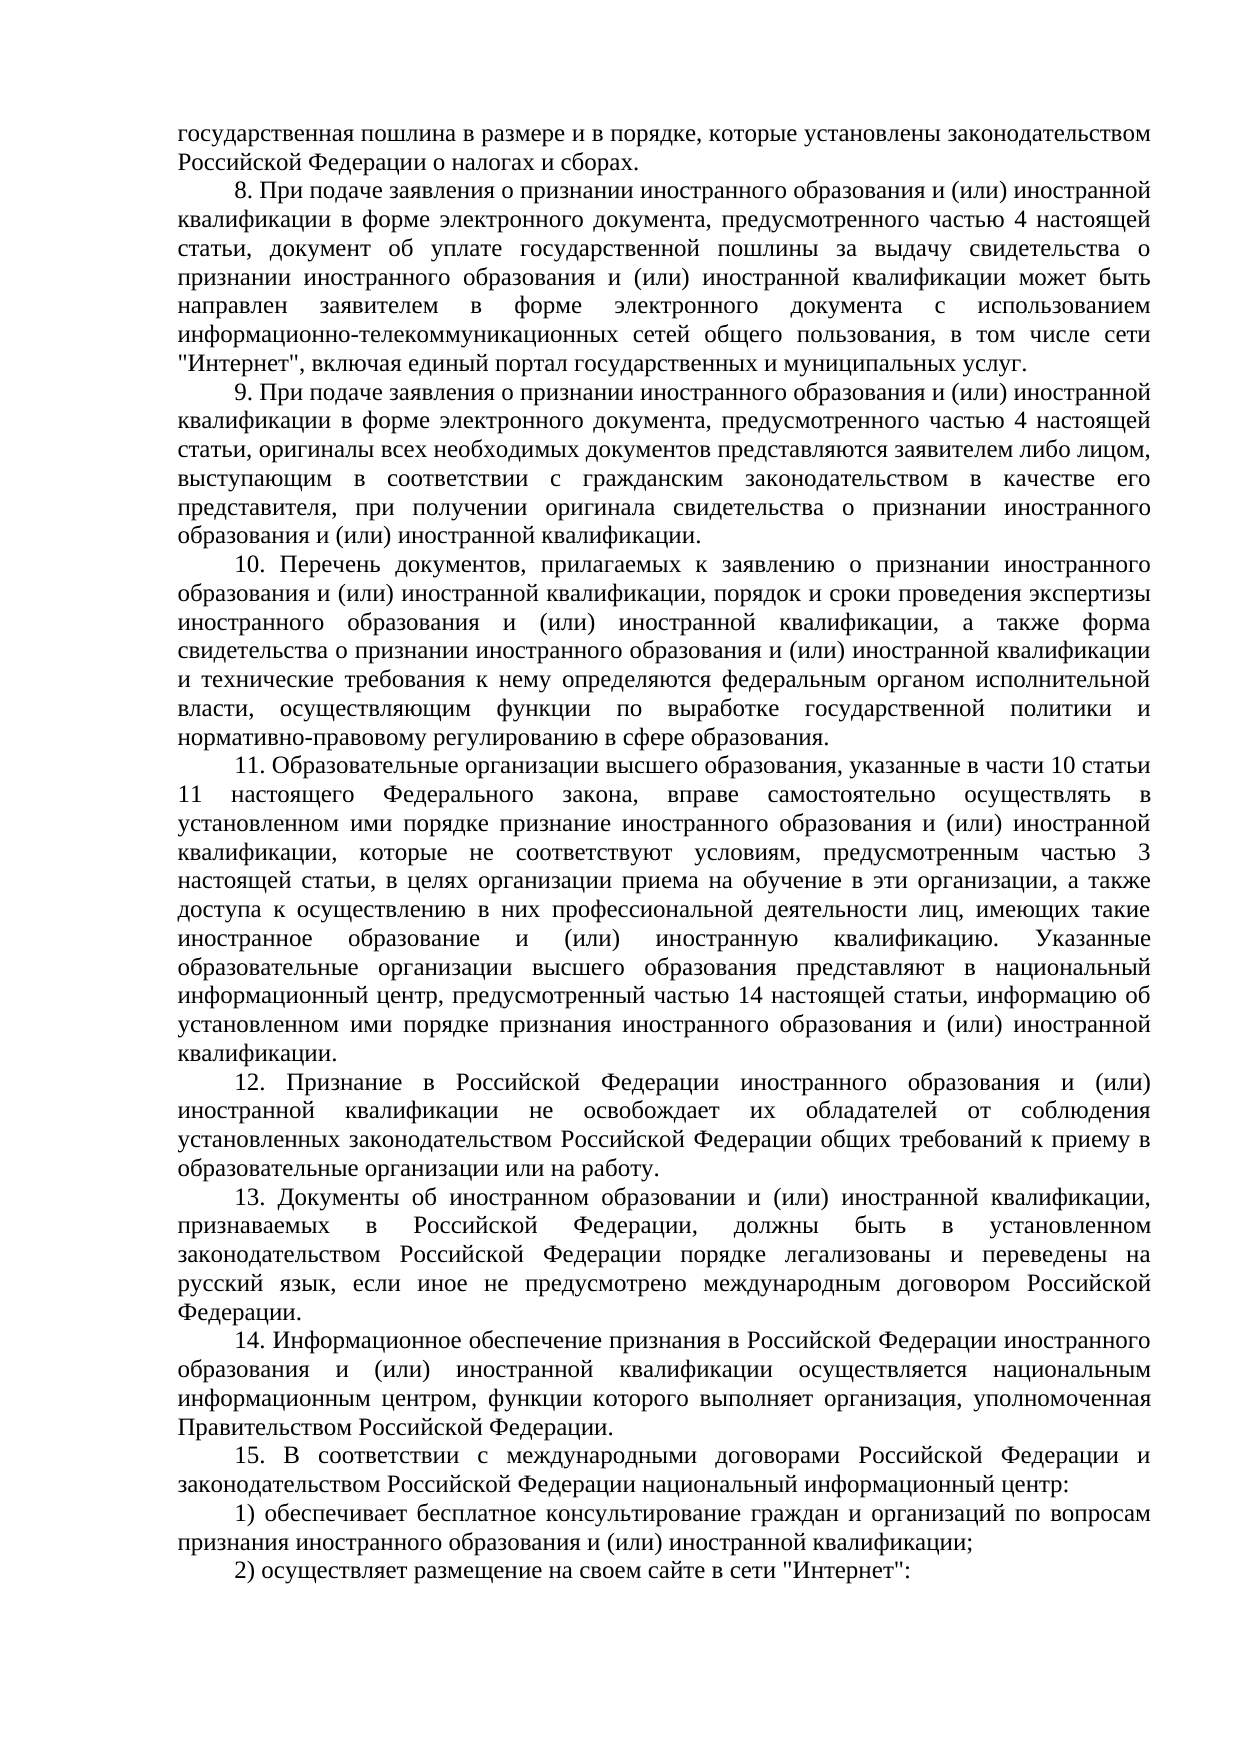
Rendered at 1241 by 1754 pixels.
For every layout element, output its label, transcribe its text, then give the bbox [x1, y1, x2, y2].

text 9. При подаче заявления о признании иностранного образования и (или) иностранной квалификации в форме электронного документа, предусмотренного частью 4 настоящей статьи, оригиналы всех необходимых документов представляются заявителем либо лицом, выступающим в соответствии с гражданским законодательством в качестве его представителя, при получении оригинала свидетельства о признании иностранного образования и (или) иностранной квалификации. [177, 377, 1152, 549]
text 15. В соответствии с международными договорами Российской Федерации и законодательством Российской Федерации национальный информационный центр: [177, 1441, 1152, 1498]
text 11. Образовательные организации высшего образования, указанные в части 10 статьи 11 настоящего Федерального закона, вправе самостоятельно осуществлять в установленном ими порядке признание иностранного образования и (или) иностранной квалификации, которые не соответствуют условиям, предусмотренным частью 3 настоящей статьи, в целях организации приема на обучение в эти организации, а также доступа к осуществлению в них профессиональной деятельности лиц, имеющих такие иностранное образование и (или) иностранную квалификацию. Указанные образовательные организации высшего образования представляют в национальный информационный центр, предусмотренный частью 14 настоящей статьи, информацию об установленном ими порядке признания иностранного образования и (или) иностранной квалификации. [177, 751, 1152, 1067]
text 2) осуществляет размещение на своем сайте в сети "Интернет": [177, 1556, 1152, 1584]
text 1) обеспечивает бесплатное консультирование граждан и организаций по вопросам признания иностранного образования и (или) иностранной квалификации; [177, 1498, 1152, 1556]
text 14. Информационное обеспечение признания в Российской Федерации иностранного образования и (или) иностранной квалификации осуществляется национальным информационным центром, функции которого выполняет организация, уполномоченная Правительством Российской Федерации. [177, 1326, 1152, 1441]
text 13. Документы об иностранном образовании и (или) иностранной квалификации, признаваемых в Российской Федерации, должны быть в установленном законодательством Российской Федерации порядке легализованы и переведены на русский язык, если иное не предусмотрено международным договором Российской Федерации. [177, 1182, 1152, 1326]
text 12. Признание в Российской Федерации иностранного образования и (или) иностранной квалификации не освобождает их обладателей от соблюдения установленных законодательством Российской Федерации общих требований к приему в образовательные организации или на работу. [177, 1067, 1152, 1182]
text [177, 118, 1152, 176]
text 8. При подаче заявления о признании иностранного образования и (или) иностранной квалификации в форме электронного документа, предусмотренного частью 4 настоящей статьи, документ об уплате государственной пошлины за выдачу свидетельства о признании иностранного образования и (или) иностранной квалификации может быть направлен заявителем в форме электронного документа с использованием информационно-телекоммуникационных сетей общего пользования, в том числе сети "Интернет", включая единый портал государственных и муниципальных услуг. [177, 176, 1152, 377]
text 10. Перечень документов, прилагаемых к заявлению о признании иностранного образования и (или) иностранной квалификации, порядок и сроки проведения экспертизы иностранного образования и (или) иностранной квалификации, а также форма свидетельства о признании иностранного образования и (или) иностранной квалификации и технические требования к нему определяются федеральным органом исполнительной власти, осуществляющим функции по выработке государственной политики и нормативно-правовому регулированию в сфере образования. [177, 549, 1152, 751]
